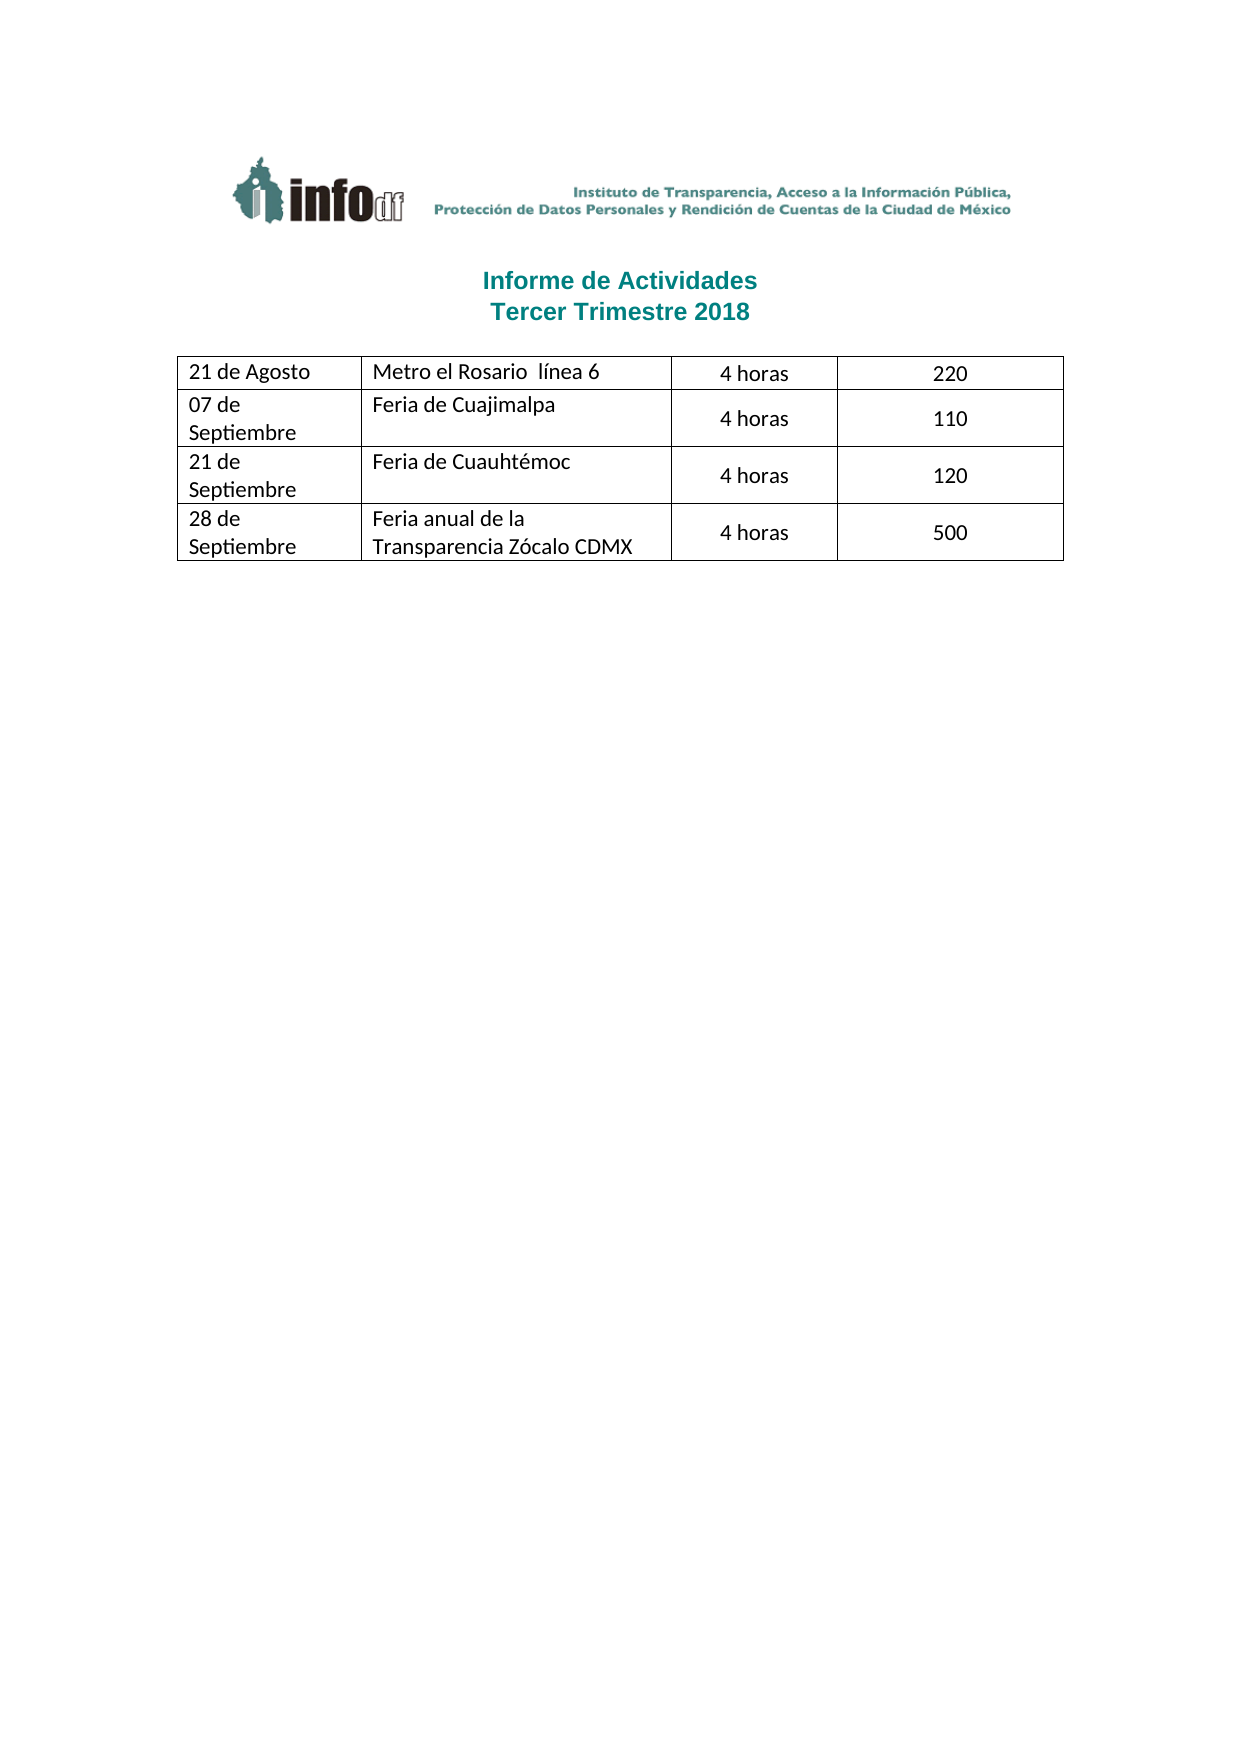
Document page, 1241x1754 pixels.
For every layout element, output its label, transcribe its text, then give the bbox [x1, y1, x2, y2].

table_cell 21 de Septiembre [178, 447, 361, 503]
table_cell Metro el Rosario línea 6 [362, 357, 671, 389]
table_cell 120 [838, 447, 1063, 503]
table_cell 500 [838, 504, 1063, 560]
table_cell Feria de Cuauhtémoc [362, 447, 671, 503]
table_cell Feria de Cuajimalpa [362, 390, 671, 446]
table_cell 4 horas [672, 357, 837, 389]
table_cell 07 de Septiembre [178, 390, 361, 446]
table_cell Feria anual de la Transparencia Zócalo CDMX [362, 504, 671, 560]
table_cell 28 de Septiembre [178, 504, 361, 560]
table_cell 220 [838, 357, 1063, 389]
table_cell 4 horas [672, 390, 837, 446]
table_cell 110 [838, 390, 1063, 446]
table_cell 4 horas [672, 447, 837, 503]
table_cell 4 horas [672, 504, 837, 560]
picture [177, 118, 1063, 264]
table_cell 21 de Agosto [178, 357, 361, 389]
